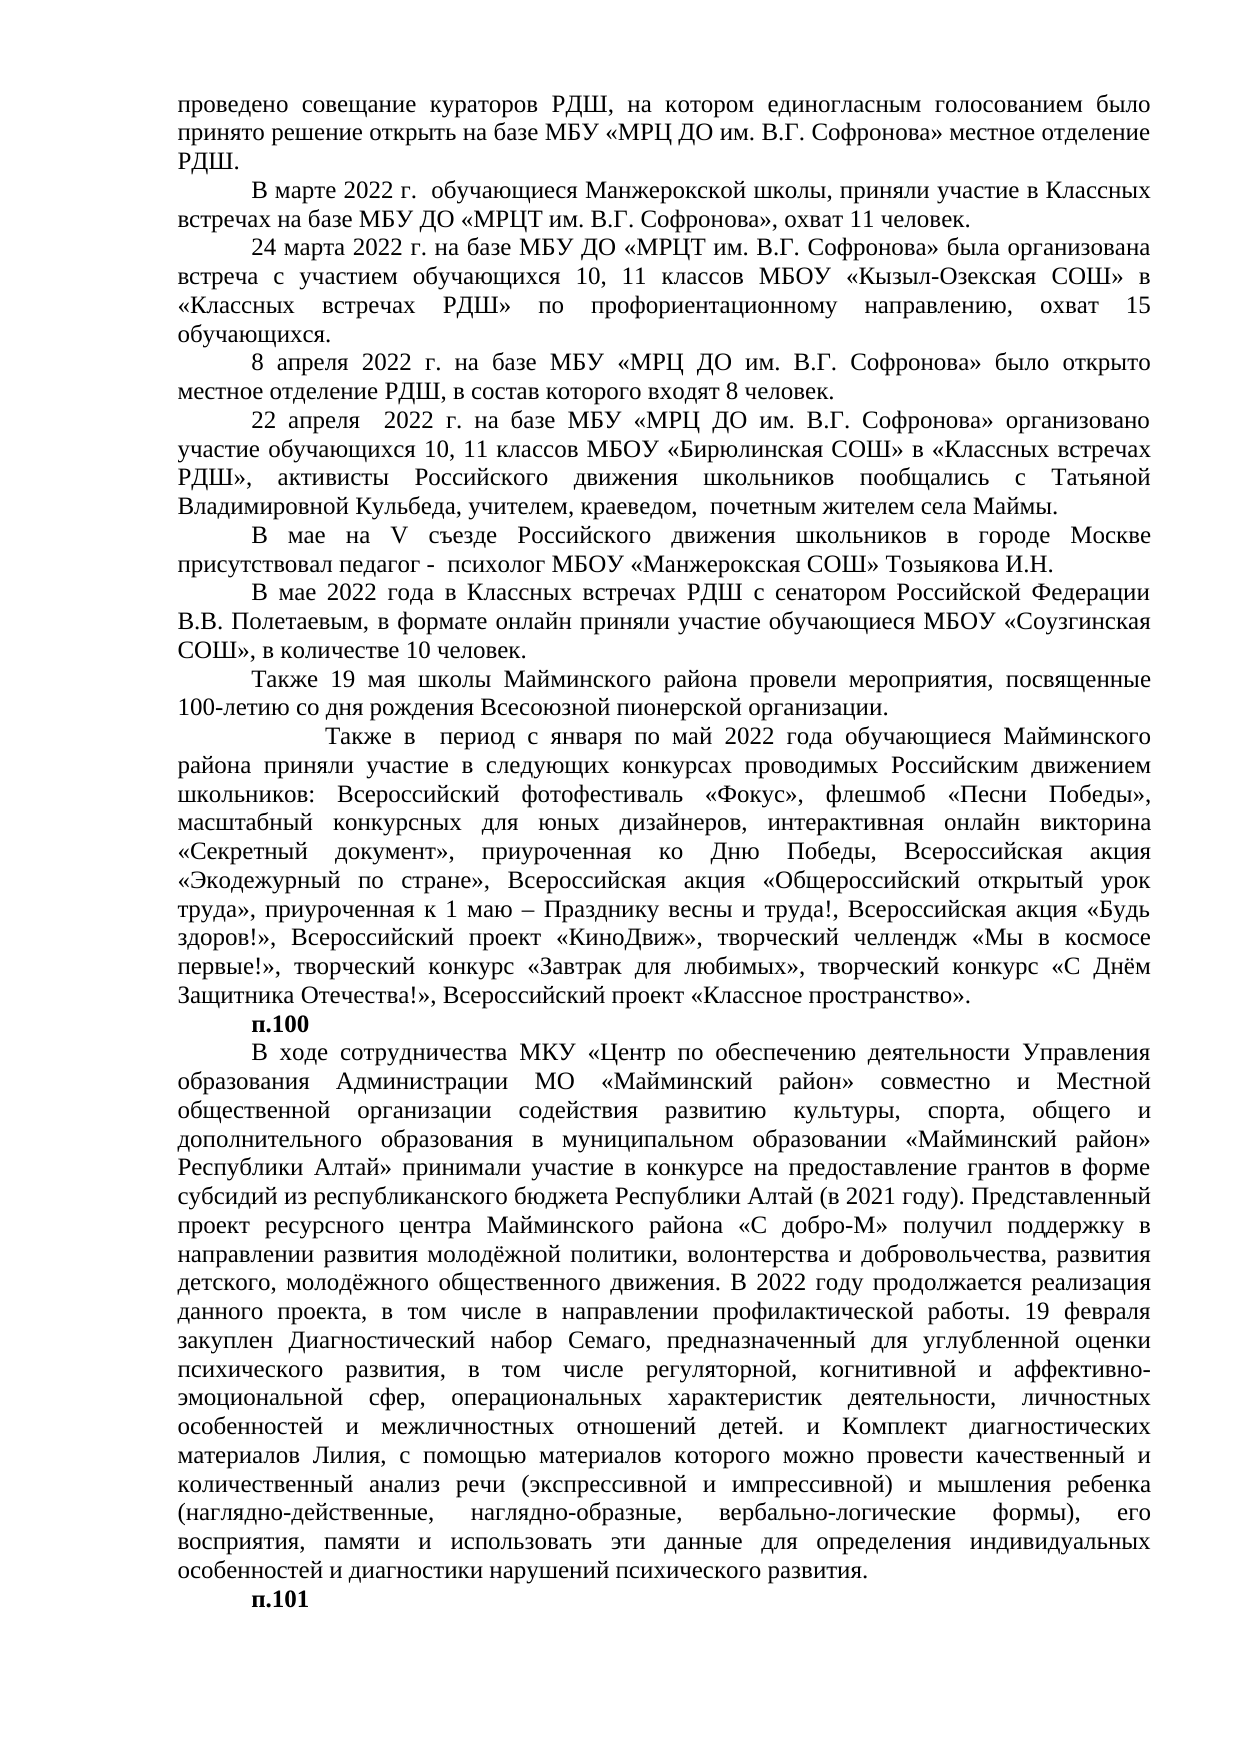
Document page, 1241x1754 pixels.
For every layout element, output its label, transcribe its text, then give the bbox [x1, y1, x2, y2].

text Также в период с января по май 2022 года обучающиеся Майминского района приняли участие в следующих конкурсах проводимых Российским движением школьников: Всероссийский фотофестиваль «Фокус», флешмоб «Песни Победы», масштабный конкурсных для юных дизайнеров, интерактивная онлайн викторина «Секретный документ», приуроченная ко Дню Победы, Всероссийская акция «Экодежурный по стране», Всероссийская акция «Общероссийский открытый урок труда», приуроченная к 1 маю – Празднику весны и труда!, Всероссийская акция «Будь здоров!», Всероссийский проект «КиноДвиж», творческий челлендж «Мы в космосе первые!», творческий конкурс «Завтрак для любимых», творческий конкурс «С Днём Защитника Отечества!», Всероссийский проект «Классное пространство». [177, 721, 1152, 1009]
text В ходе сотрудничества МКУ «Центр по обеспечению деятельности Управления образования Администрации МО «Майминский район» совместно и Местной общественной организации содействия развитию культуры, спорта, общего и дополнительного образования в муниципальном образовании «Майминский район» Республики Алтай» принимали участие в конкурсе на предоставление грантов в форме субсидий из республиканского бюджета Республики Алтай (в 2021 году). Представленный проект ресурсного центра Майминского района «С добро-М» получил поддержку в направлении развития молодёжной политики, волонтерства и добровольчества, развития детского, молодёжного общественного движения. В 2022 году продолжается реализация данного проекта, в том числе в направлении профилактической работы. 19 февраля закуплен Диагностический набор Семаго, предназначенный для углубленной оценки психического развития, в том числе регуляторной, когнитивной и аффективно-эмоциональной сфер, операциональных характеристик деятельности, личностных особенностей и межличностных отношений детей. и Комплект диагностических материалов Лилия, с помощью материалов которого можно провести качественный и количественный анализ речи (экспрессивной и импрессивной) и мышления ребенка (наглядно-действенные, наглядно-образные, вербально-логические формы), его восприятия, памяти и использовать эти данные для определения индивидуальных особенностей и диагностики нарушений психического развития. [177, 1037, 1152, 1584]
text 8 апреля 2022 г. на базе МБУ «МРЦ ДО им. В.Г. Софронова» было открыто местное отделение РДШ, в состав которого входят 8 человек. [177, 347, 1152, 405]
text В марте 2022 г. обучающиеся Манжерокской школы, приняли участие в Классных встречах на базе МБУ ДО «МРЦТ им. В.Г. Софронова», охват 11 человек. [177, 175, 1152, 232]
text 22 апреля 2022 г. на базе МБУ «МРЦ ДО им. В.Г. Софронова» организовано участие обучающихся 10, 11 классов МБОУ «Бирюлинская СОШ» в «Классных встречах РДШ», активисты Российского движения школьников пообщались с Татьяной Владимировной Кульбеда, учителем, краеведом, почетным жителем села Маймы. [177, 405, 1152, 520]
text Также 19 мая школы Майминского района провели мероприятия, посвященные 100-летию со дня рождения Всесоюзной пионерской организации. [177, 664, 1152, 721]
text В мае 2022 года в Классных встречах РДШ с сенатором Российской Федерации В.В. Полетаевым, в формате онлайн приняли участие обучающиеся МБОУ «Соузгинская СОШ», в количестве 10 человек. [177, 577, 1152, 664]
text В мае на V съезде Российского движения школьников в городе Москве присутствовал педагог - психолог МБОУ «Манжерокская СОШ» Тозыякова И.Н. [177, 520, 1152, 577]
text 24 марта 2022 г. на базе МБУ ДО «МРЦТ им. В.Г. Софронова» была организована встреча с участием обучающихся 10, 11 классов МБОУ «Кызыл-Озекская СОШ» в «Классных встречах РДШ» по профориентационному направлению, охват 15 обучающихся. [177, 232, 1152, 347]
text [177, 89, 1152, 175]
text п.101 [177, 1584, 1152, 1612]
text п.100 [177, 1009, 1152, 1037]
